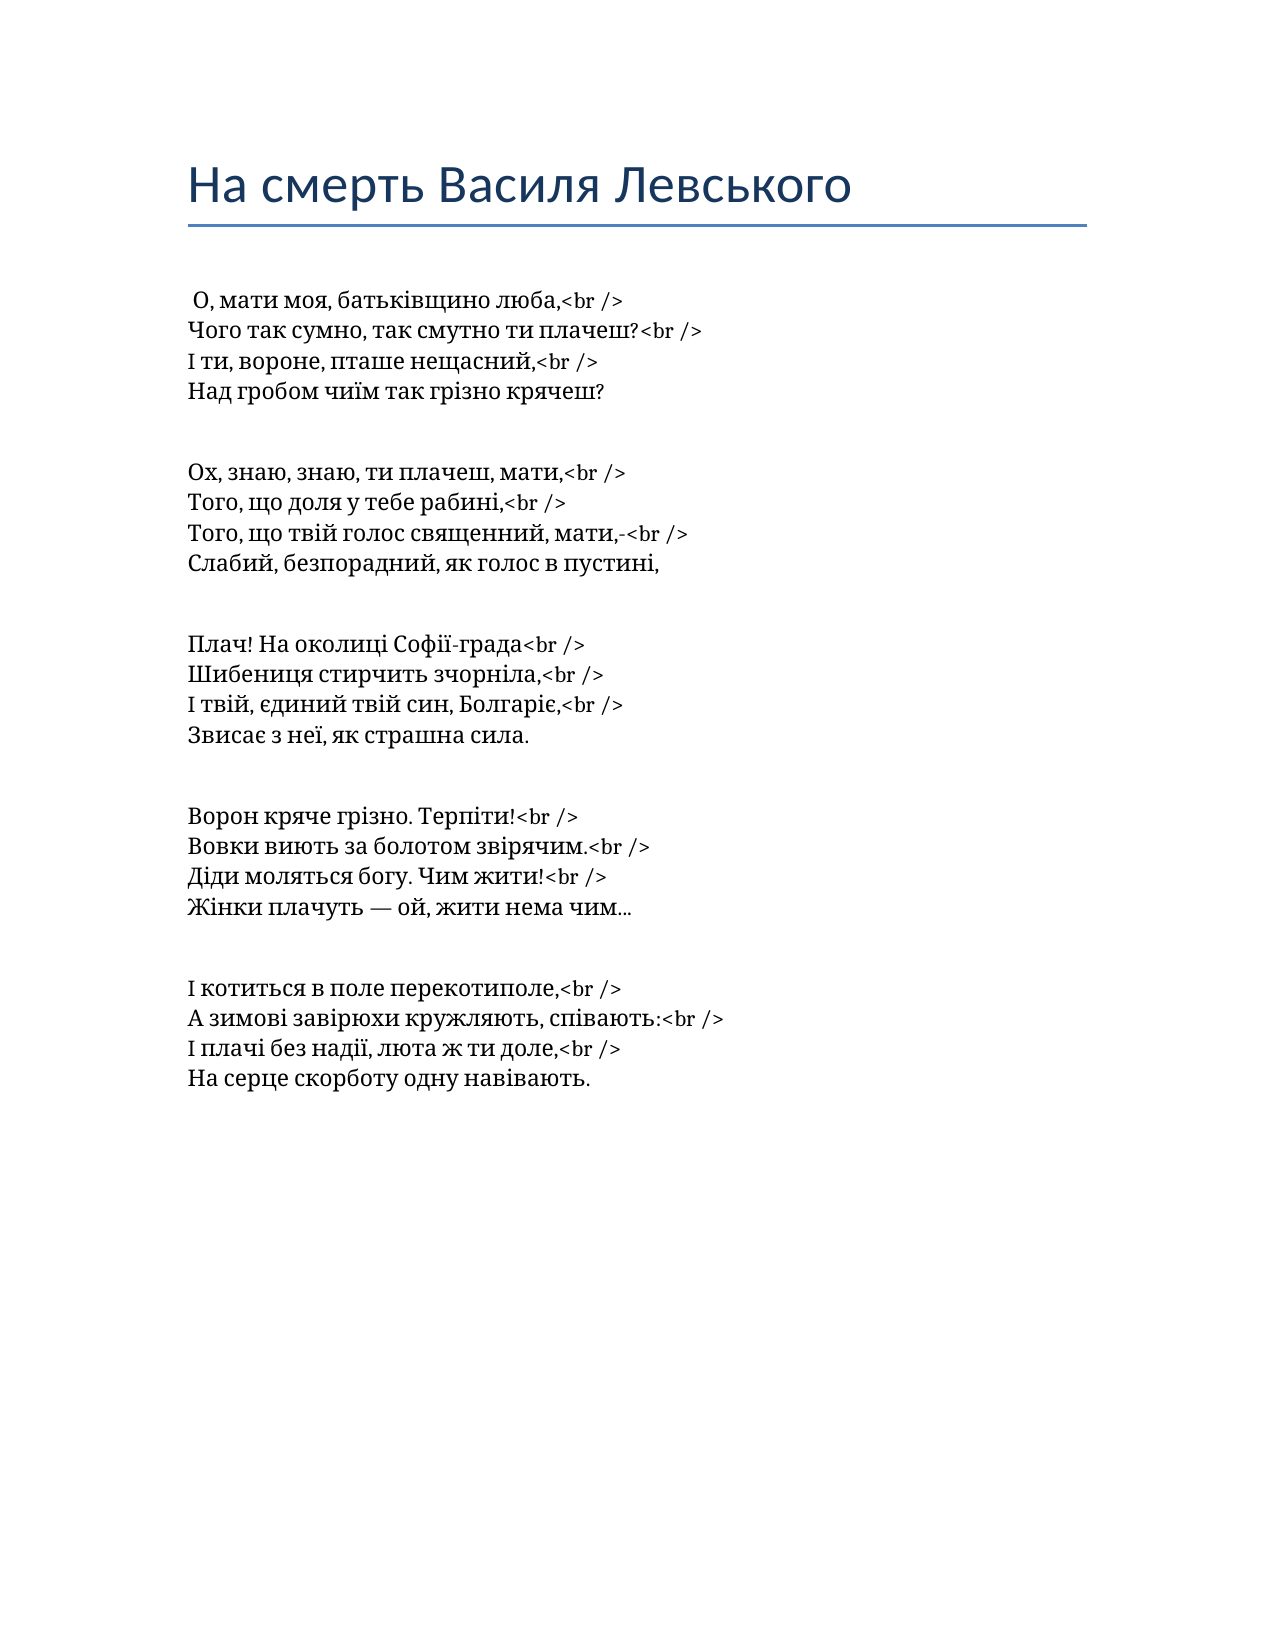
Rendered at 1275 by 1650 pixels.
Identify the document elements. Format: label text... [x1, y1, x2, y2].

text I котиться в поле перекотиполе,<br /> А зимові завірюхи кружляють, співають:<br /> I плачі без надії, люта ж ти доле,<br /> На серце скорботу одну навівають. [187, 945, 1087, 1123]
title На смерть Василя Левського [187, 150, 1087, 227]
text О, мати моя, батьківщино люба,<br /> Чого так сумно, так смутно ти плачеш?<br /> I ти, вороне, пташе нещасний,<br /> Над гробом чиїм так грізно крячеш? [187, 258, 1087, 405]
text Ворон кряче грізно. Терпіти!<br /> Вовки виють за болотом звірячим.<br /> Діди моляться богу. Чим жити!<br /> Жінки плачуть — ой, жити нема чим... [187, 773, 1087, 921]
text Плач! На околиці Софії-града<br /> Шибениця стирчить зчорніла,<br /> I твій, єдиний твій син, Болгаріє,<br /> Звисає з неї, як страшна сила. [187, 602, 1087, 749]
text Ох, знаю, знаю, ти плачеш, мати,<br /> Того, що доля у тебе рабині,<br /> Того, що твій голос священний, мати,-<br /> Слабий, безпорадний, як голос в пустині, [187, 430, 1087, 577]
